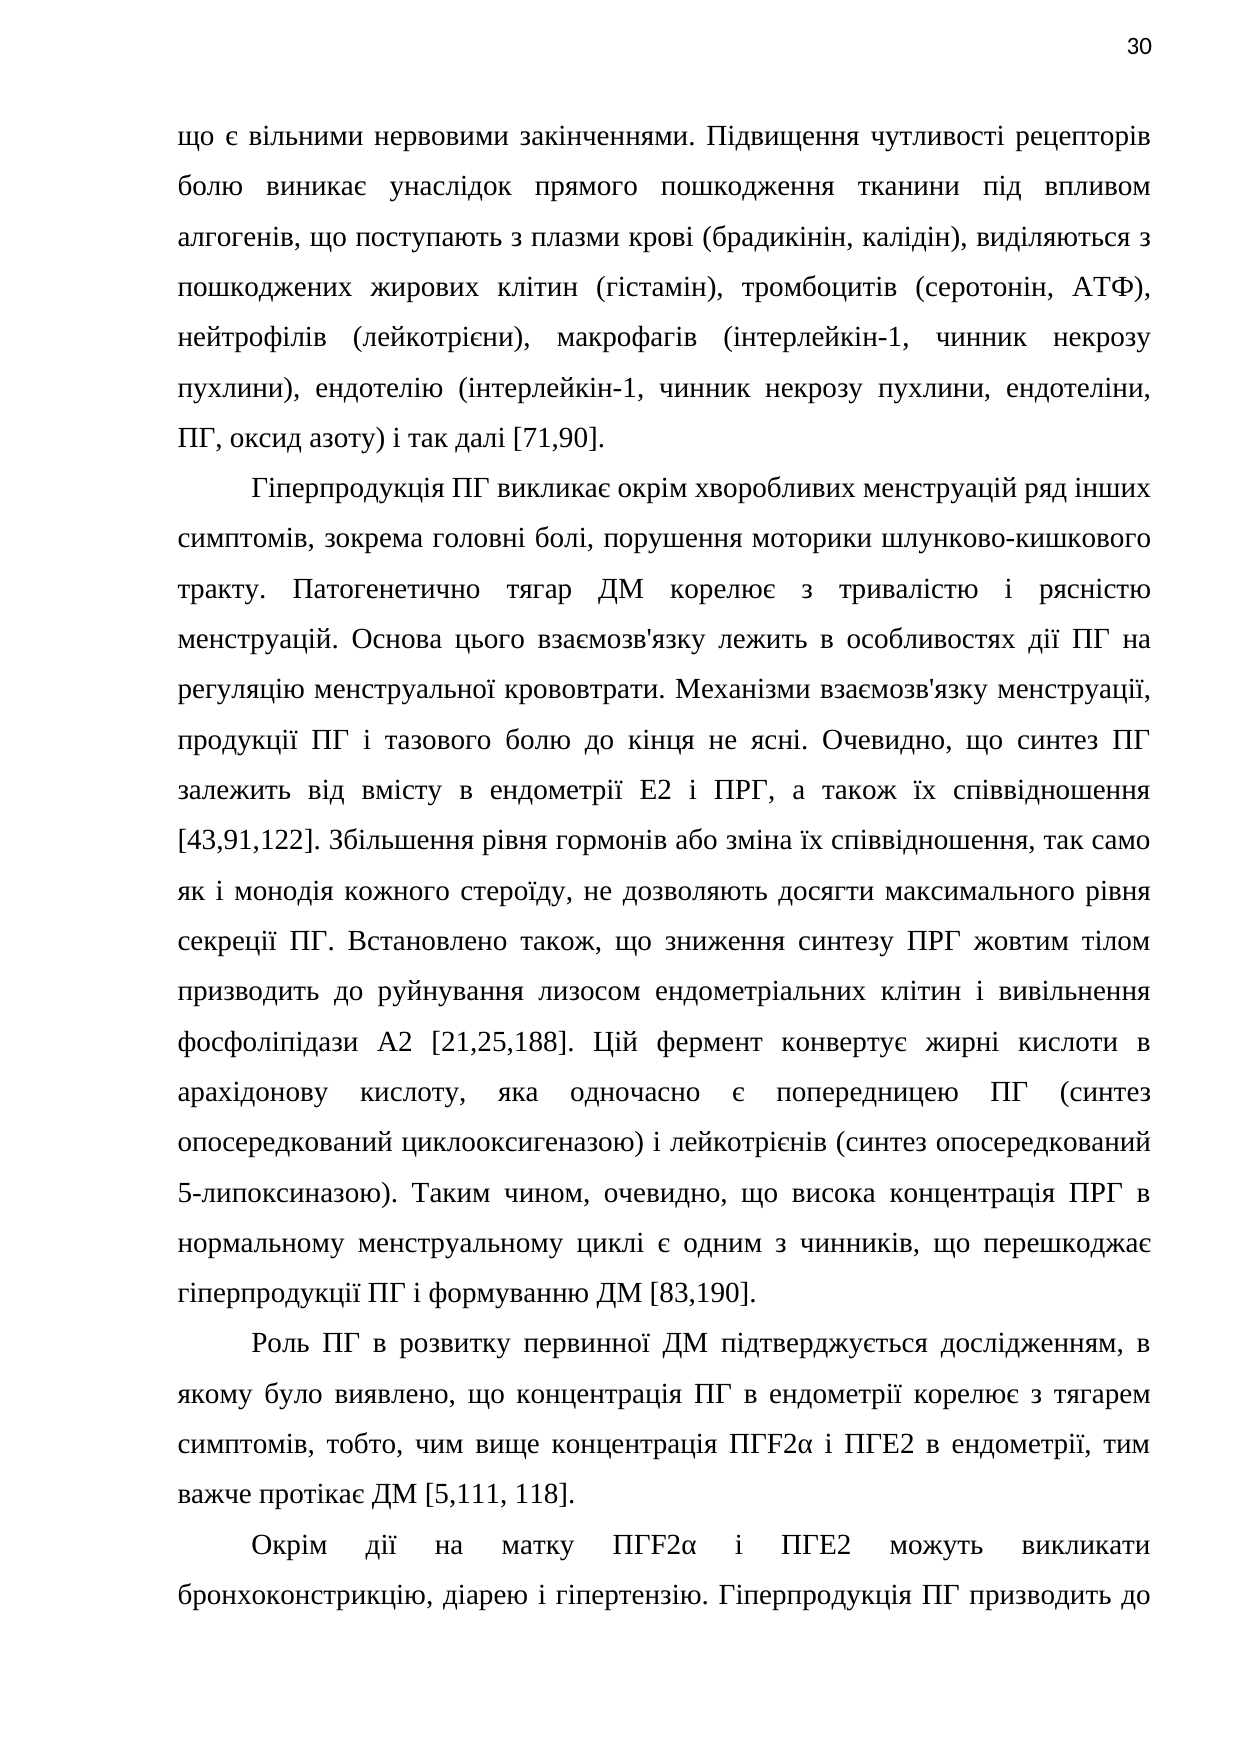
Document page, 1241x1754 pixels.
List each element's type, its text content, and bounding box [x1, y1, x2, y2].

text Роль ПГ в розвитку первинної ДМ підтверджується дослідженням, в якому було виявлено, що концентрація ПГ в ендометрії корелює з тягарем симптомів, тобто, чим вище концентрація ПГF2α і ПГЕ2 в ендометрії, тим важче протікає ДМ [5,111, 118]. [177, 1326, 1152, 1510]
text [177, 118, 1152, 453]
text Гіперпродукція ПГ викликає окрім хворобливих менструацій ряд інших симптомів, зокрема головні болі, порушення моторики шлунково-кишкового тракту. Патогенетично тягар ДМ корелює з тривалістю і рясністю менструацій. Основа цього взаємозв'язку лежить в особливостях дії ПГ на регуляцію менструальної крововтрати. Механізми взаємозв'язку менструації, продукції ПГ і тазового болю до кінця не ясні. Очевидно, що синтез ПГ залежить від вмісту в ендометрії Е2 і ПРГ, а також їх співвідношення [43,91,122]. Збільшення рівня гормонів або зміна їх співвідношення, так само як і монодія кожного стероїду, не дозволяють досягти максимального рівня секреції ПГ. Встановлено також, що зниження синтезу ПРГ жовтим тілом призводить до руйнування лизосом ендометріальних клітин і вивільнення фосфоліпідази А2 [21,25,188]. Цій фермент конвертує жирні кислоти в арахідонову кислоту, яка одночасно є попередницею ПГ (синтез опосередкований циклооксигеназою) і лейкотрієнів (синтез опосередкований 5-липоксиназою). Таким чином, очевидно, що висока концентрація ПРГ в нормальному менструальному циклі є одним з чинників, що перешкоджає гіперпродукції ПГ і формуванню ДМ [83,190]. [177, 470, 1152, 1309]
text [177, 1527, 1152, 1611]
